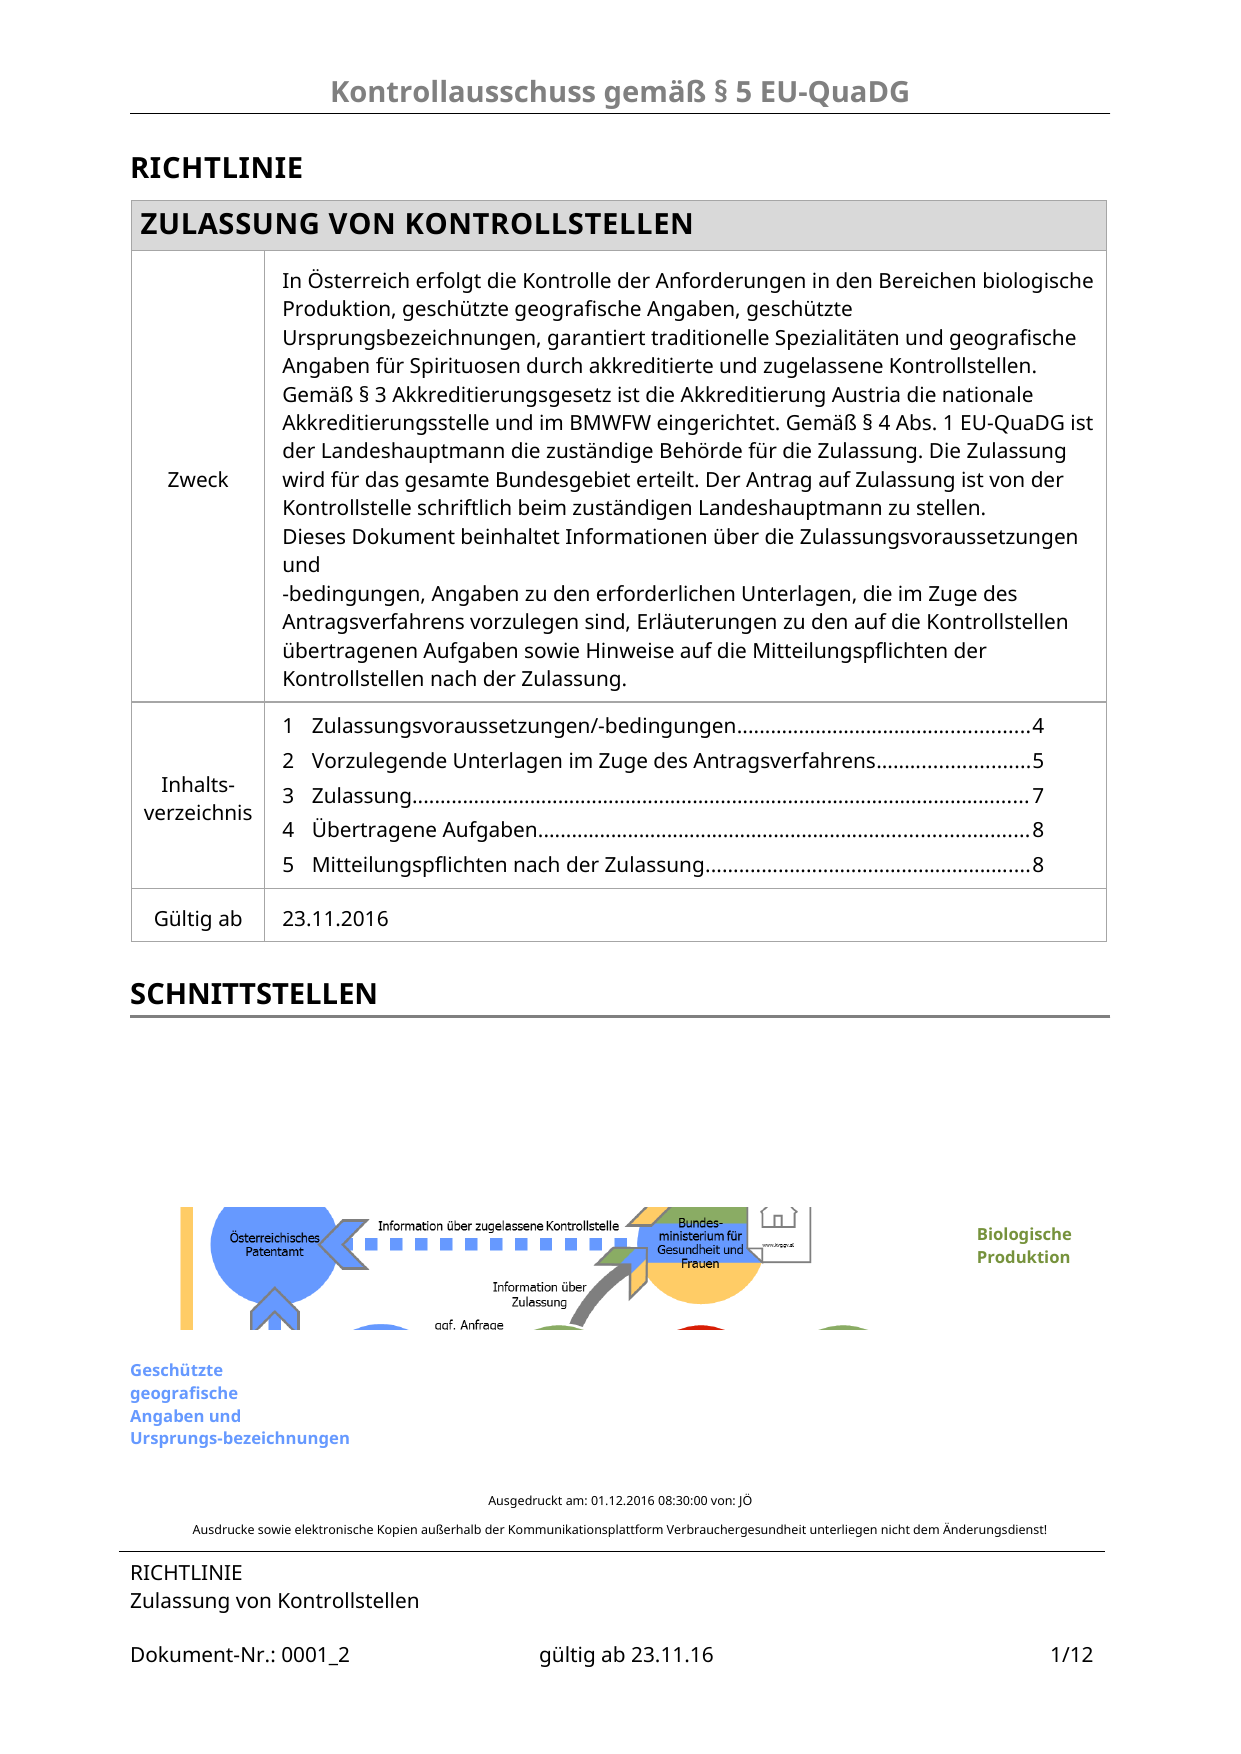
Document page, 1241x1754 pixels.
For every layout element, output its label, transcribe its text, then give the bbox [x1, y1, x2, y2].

table_cell Gültig ab [132, 889, 264, 941]
table_header Zulassung von Kontrollstellen [132, 201, 1106, 250]
table_cell Zweck [132, 251, 264, 701]
table_cell In Österreich erfolgt die Kontrolle der Anforderungen in den Bereichen biologische Produktion, geschützte geografische Angaben, geschützte Ursprungsbezeichnungen, garantiert traditionelle Spezialitäten und geografische Angaben für Spirituosen durch akkreditierte und zugelassene Kontrollstellen. Gemäß § 3 Akkreditierungsgesetz ist die Akkreditierung Austria die nationale Akkreditierungsstelle und im BMWFW eingerichtet. Gemäß § 4 Abs. 1 EU-QuaDG ist der Landeshauptmann die zuständige Behörde für die Zulassung. Die Zulassung wird für das gesamte Bundesgebiet erteilt. Der Antrag auf Zulassung ist von der Kontrollstelle schriftlich beim zuständigen Landeshauptmann zu stellen. Dieses Dokument beinhaltet Informationen über die Zulassungsvoraussetzungen und -bedingungen, Angaben zu den erforderlichen Unterlagen, die im Zuge des Antragsverfahrens vorzulegen sind, Erläuterungen zu den auf die Kontrollstellen übertragenen Aufgaben sowie Hinweise auf die Mitteilungspflichten der Kontrollstellen nach der Zulassung. [265, 251, 1106, 701]
table_cell Inhalts-verzeichnis [132, 703, 264, 887]
table_cell 1 Zulassungsvoraussetzungen/-bedingungen 4 2 Vorzulegende Unterlagen im Zuge des Antragsverfahrens 5 3 Zulassung 7 4 Übertragene Aufgaben 8 5 Mitteilungspflichten nach der Zulassung 8 [265, 703, 1106, 887]
table_cell 23.11.2016 [265, 889, 1106, 941]
text RICHTLINIE [130, 148, 1110, 187]
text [130, 1018, 1110, 1472]
picture [161, 1208, 958, 1330]
text schnittstellen [130, 973, 1110, 1015]
